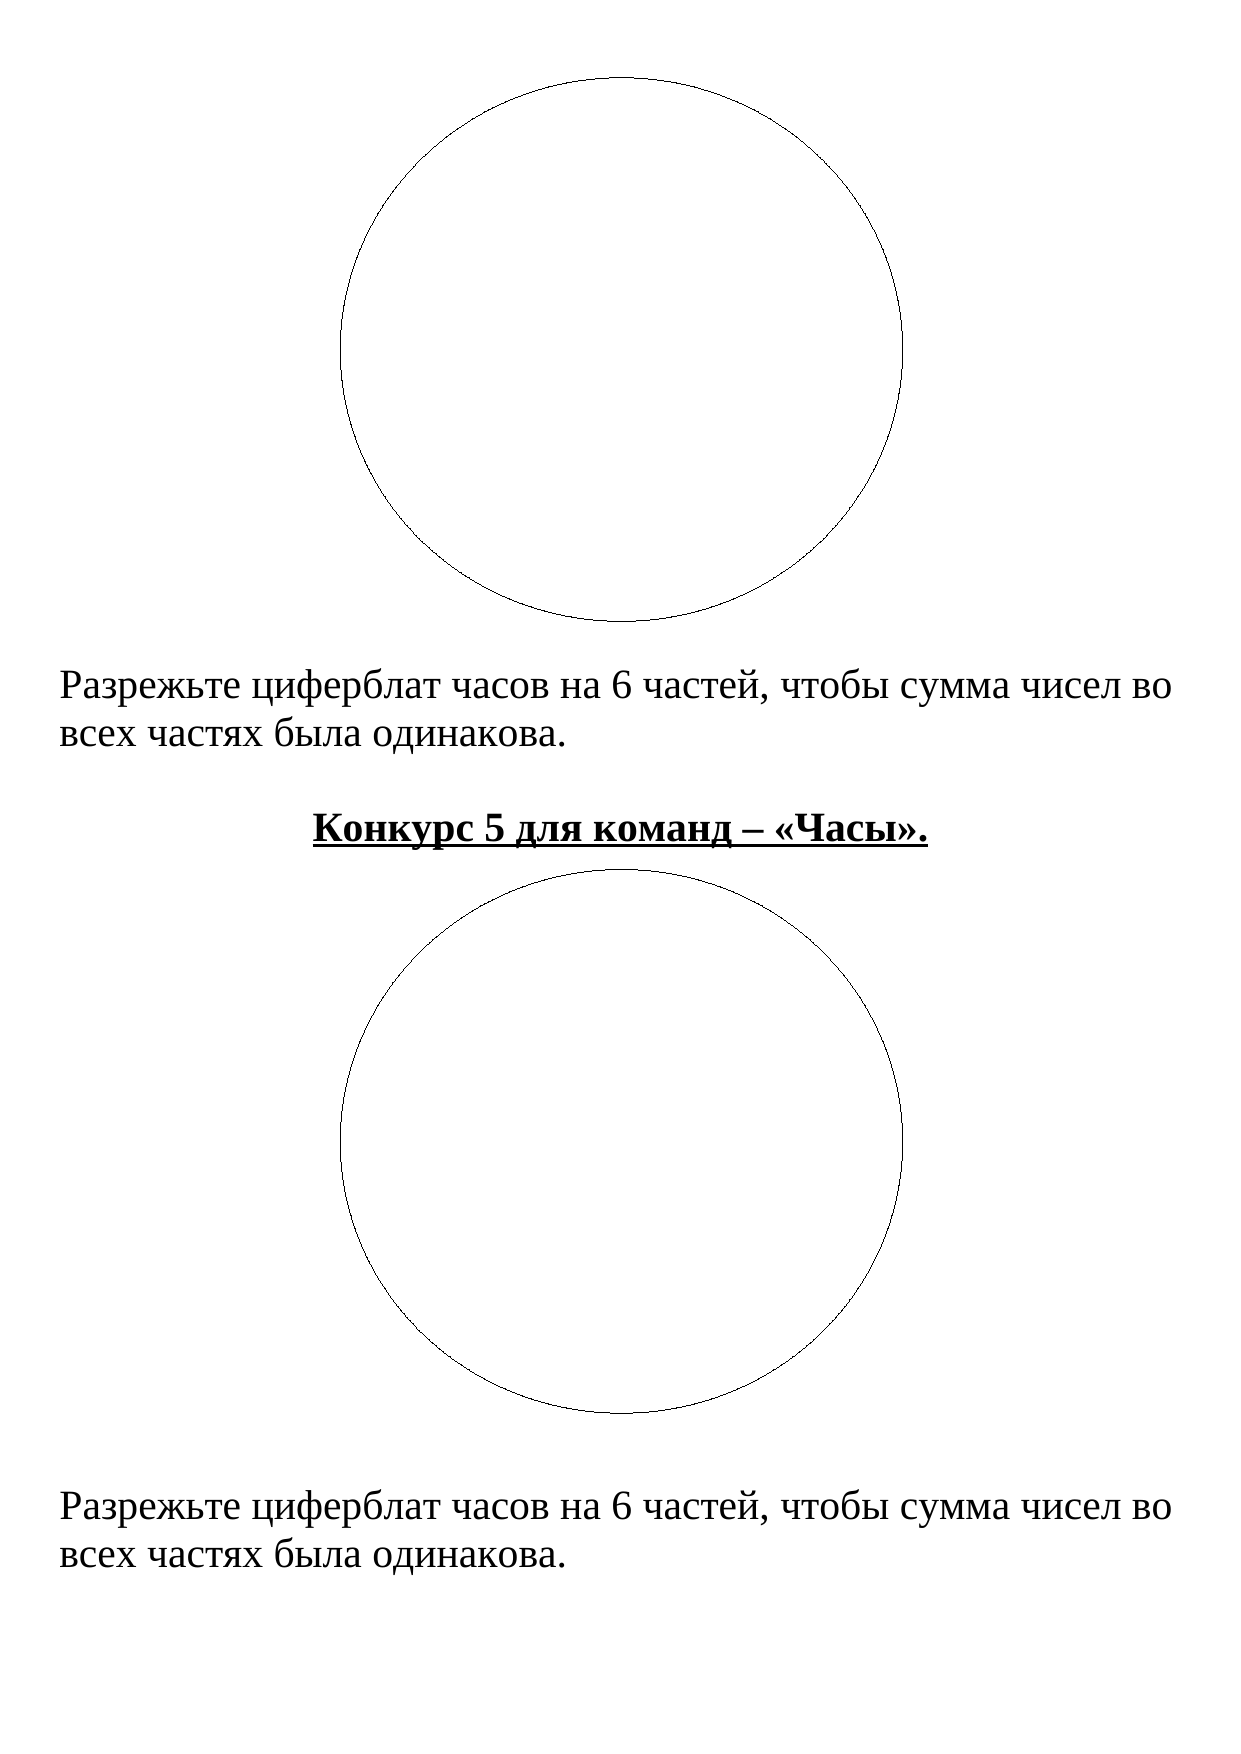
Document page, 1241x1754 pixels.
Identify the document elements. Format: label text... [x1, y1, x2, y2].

text Разрежьте циферблат часов на 6 частей, чтобы сумма чисел во всех частях была одинакова. [59, 659, 1181, 755]
text Конкурс 5 для команд – «Часы». [59, 803, 1181, 851]
text Разрежьте циферблат часов на 6 частей, чтобы сумма чисел во всех частях была одинакова. [59, 1480, 1181, 1576]
